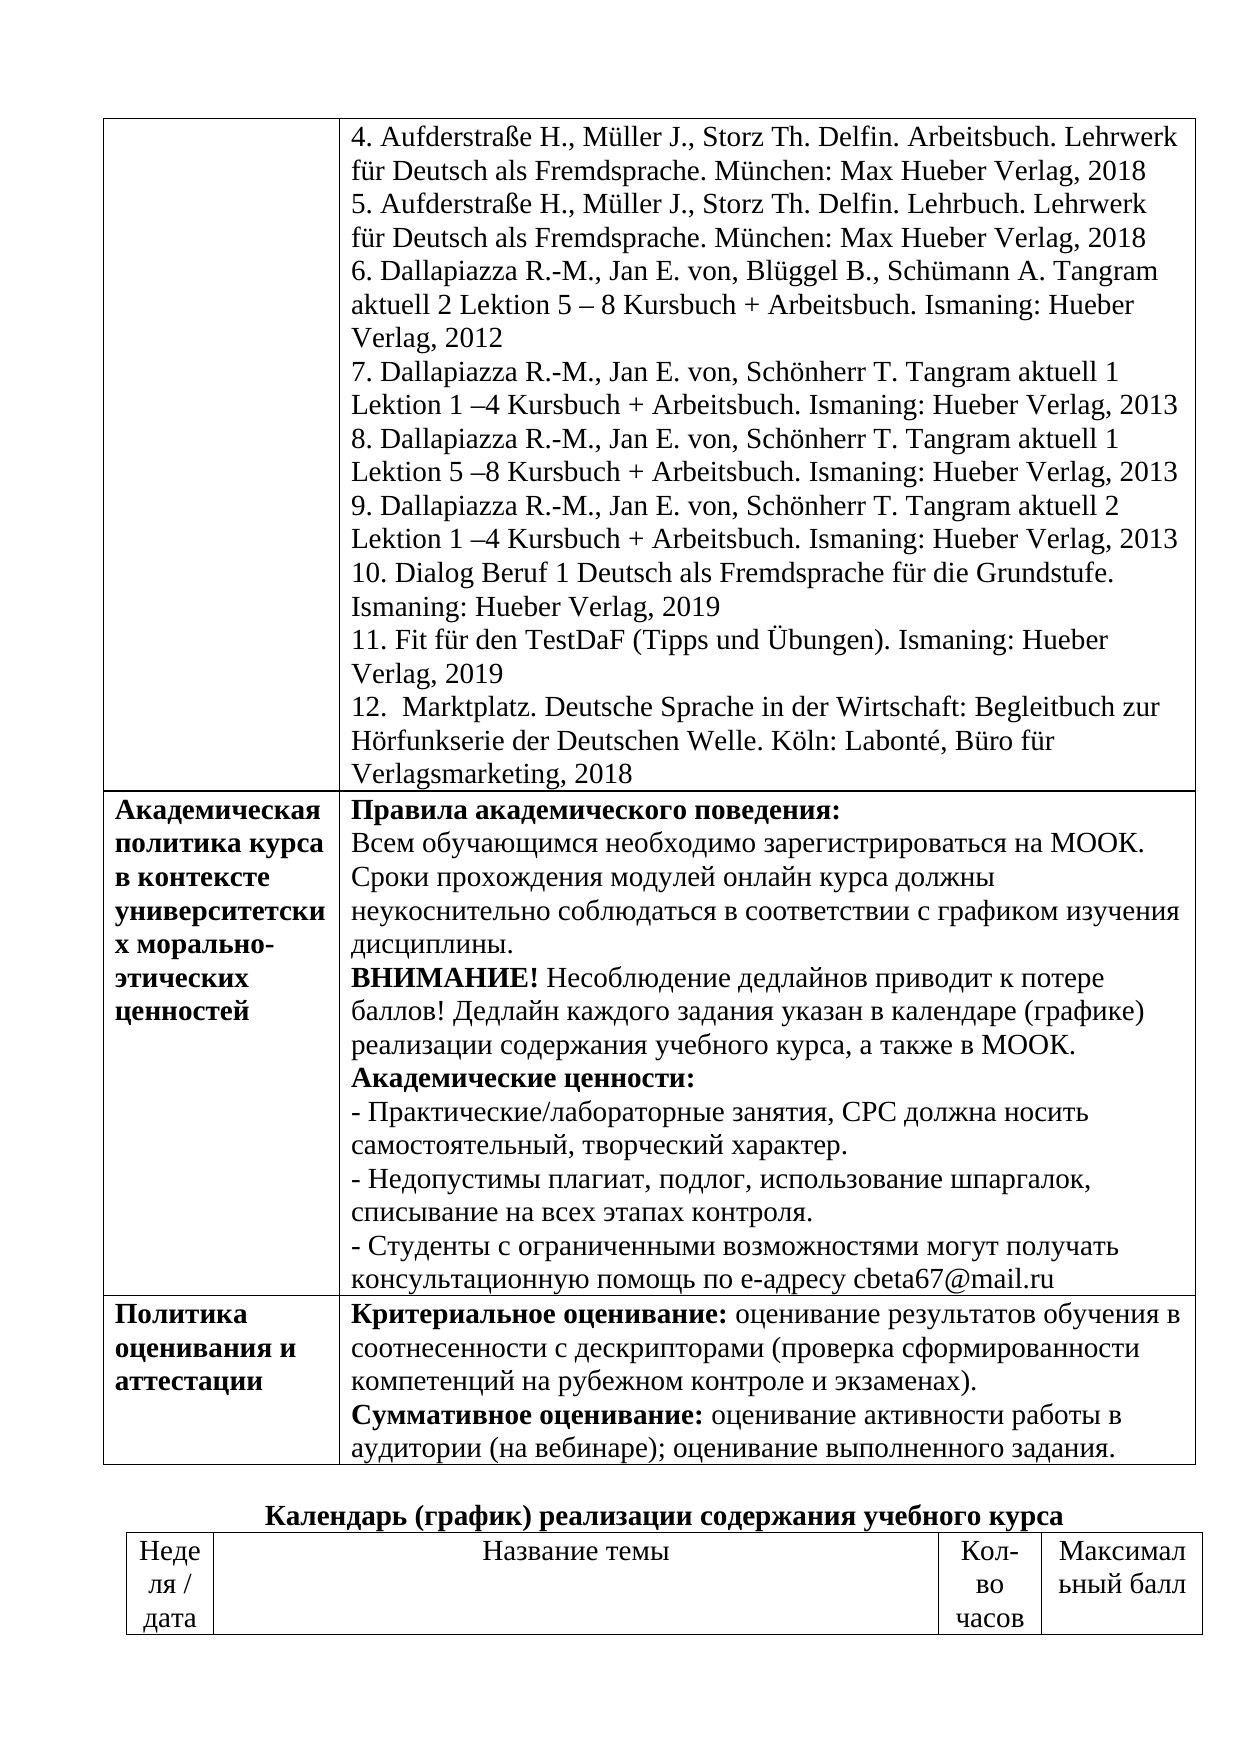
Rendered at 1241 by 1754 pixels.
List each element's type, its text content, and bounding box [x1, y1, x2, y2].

table_header Название темы [214, 1533, 938, 1634]
table_header Правила академического поведения: Всем обучающимся необходимо зарегистрироваться на МООК. Сроки прохождения модулей онлайн курса должны неукоснительно соблюдаться в соответствии с графиком изучения дисциплины. ВНИМАНИЕ! Несоблюдение дедлайнов приводит к потере баллов! Дедлайн каждого задания указан в календаре (графике) реализации содержания учебного курса, а также в МООК. Академические ценности: - Практические/лабораторные занятия, СРС должна носить самостоятельный, творческий характер. - Недопустимы плагиат, подлог, использование шпаргалок, списывание на всех этапах контроля. - Студенты с ограниченными возможностями могут получать консультационную помощь по е-адресу cbeta67@mail.ru [340, 792, 1195, 1295]
table_cell Критериальное оценивание: оценивание результатов обучения в соотнесенности с дескрипторами (проверка сформированности компетенций на рубежном контроле и экзаменах). Суммативное оценивание: оценивание активности работы в аудитории (на вебинаре); оценивание выполненного задания. [340, 1296, 1195, 1464]
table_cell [340, 119, 1195, 790]
table_header Неделя / дата [127, 1533, 213, 1634]
table_header Академическая политика курса в контексте университетских морально-этических ценностей [104, 792, 339, 1295]
table_header Максимальный балл [1042, 1533, 1202, 1634]
table_cell Политика оценивания и аттестации [104, 1296, 339, 1464]
table_header Кол-во часов [939, 1533, 1041, 1634]
text Календарь (график) реализации содержания учебного курса [177, 1498, 1152, 1532]
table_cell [104, 119, 339, 790]
